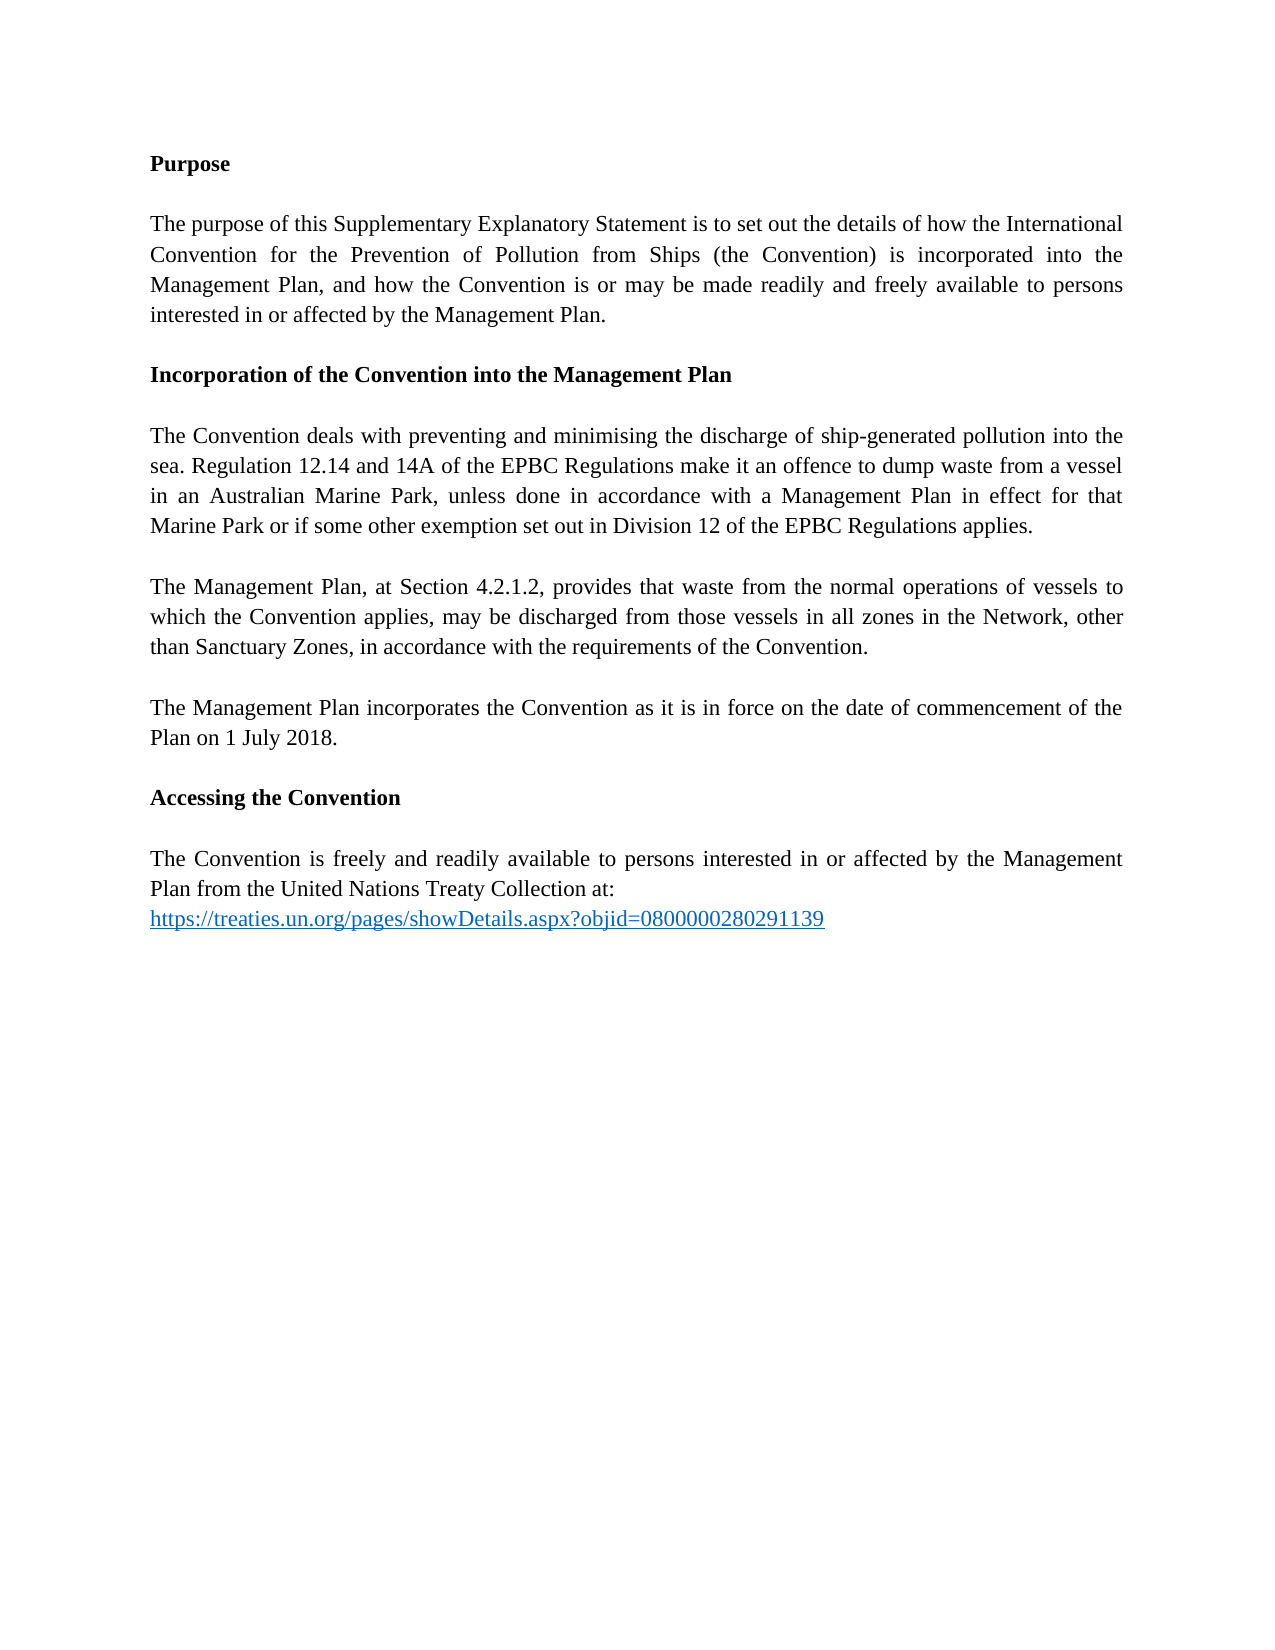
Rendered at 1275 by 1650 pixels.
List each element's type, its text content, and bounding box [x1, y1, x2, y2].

text The purpose of this Supplementary Explanatory Statement is to set out the details of how the International Convention for the Prevention of Pollution from Ships (the Convention) is incorporated into the Management Plan, and how the Convention is or may be made readily and freely available to persons interested in or affected by the Management Plan. [150, 210, 1125, 327]
text The Management Plan, at Section 4.2.1.2, provides that waste from the normal operations of vessels to which the Convention applies, may be discharged from those vessels in all zones in the Network, other than Sanctuary Zones, in accordance with the requirements of the Convention. [150, 573, 1125, 660]
text The Convention deals with preventing and minimising the discharge of ship-generated pollution into the sea. Regulation 12.14 and 14A of the EPBC Regulations make it an offence to dump waste from a vessel in an Australian Marine Park, unless done in accordance with a Management Plan in effect for that Marine Park or if some other exemption set out in Division 12 of the EPBC Regulations applies. [150, 422, 1125, 539]
text https://treaties.un.org/pages/showDetails.aspx?objid=0800000280291139 [150, 905, 1125, 932]
text Accessing the Convention [150, 784, 1125, 811]
text Incorporation of the Convention into the Management Plan [150, 361, 1125, 388]
text The Convention is freely and readily available to persons interested in or affected by the Management Plan from the United Nations Treaty Collection at: [150, 845, 1125, 901]
text The Management Plan incorporates the Convention as it is in force on the date of commencement of the Plan on 1 July 2018. [150, 694, 1125, 750]
text Purpose [150, 150, 1125, 176]
